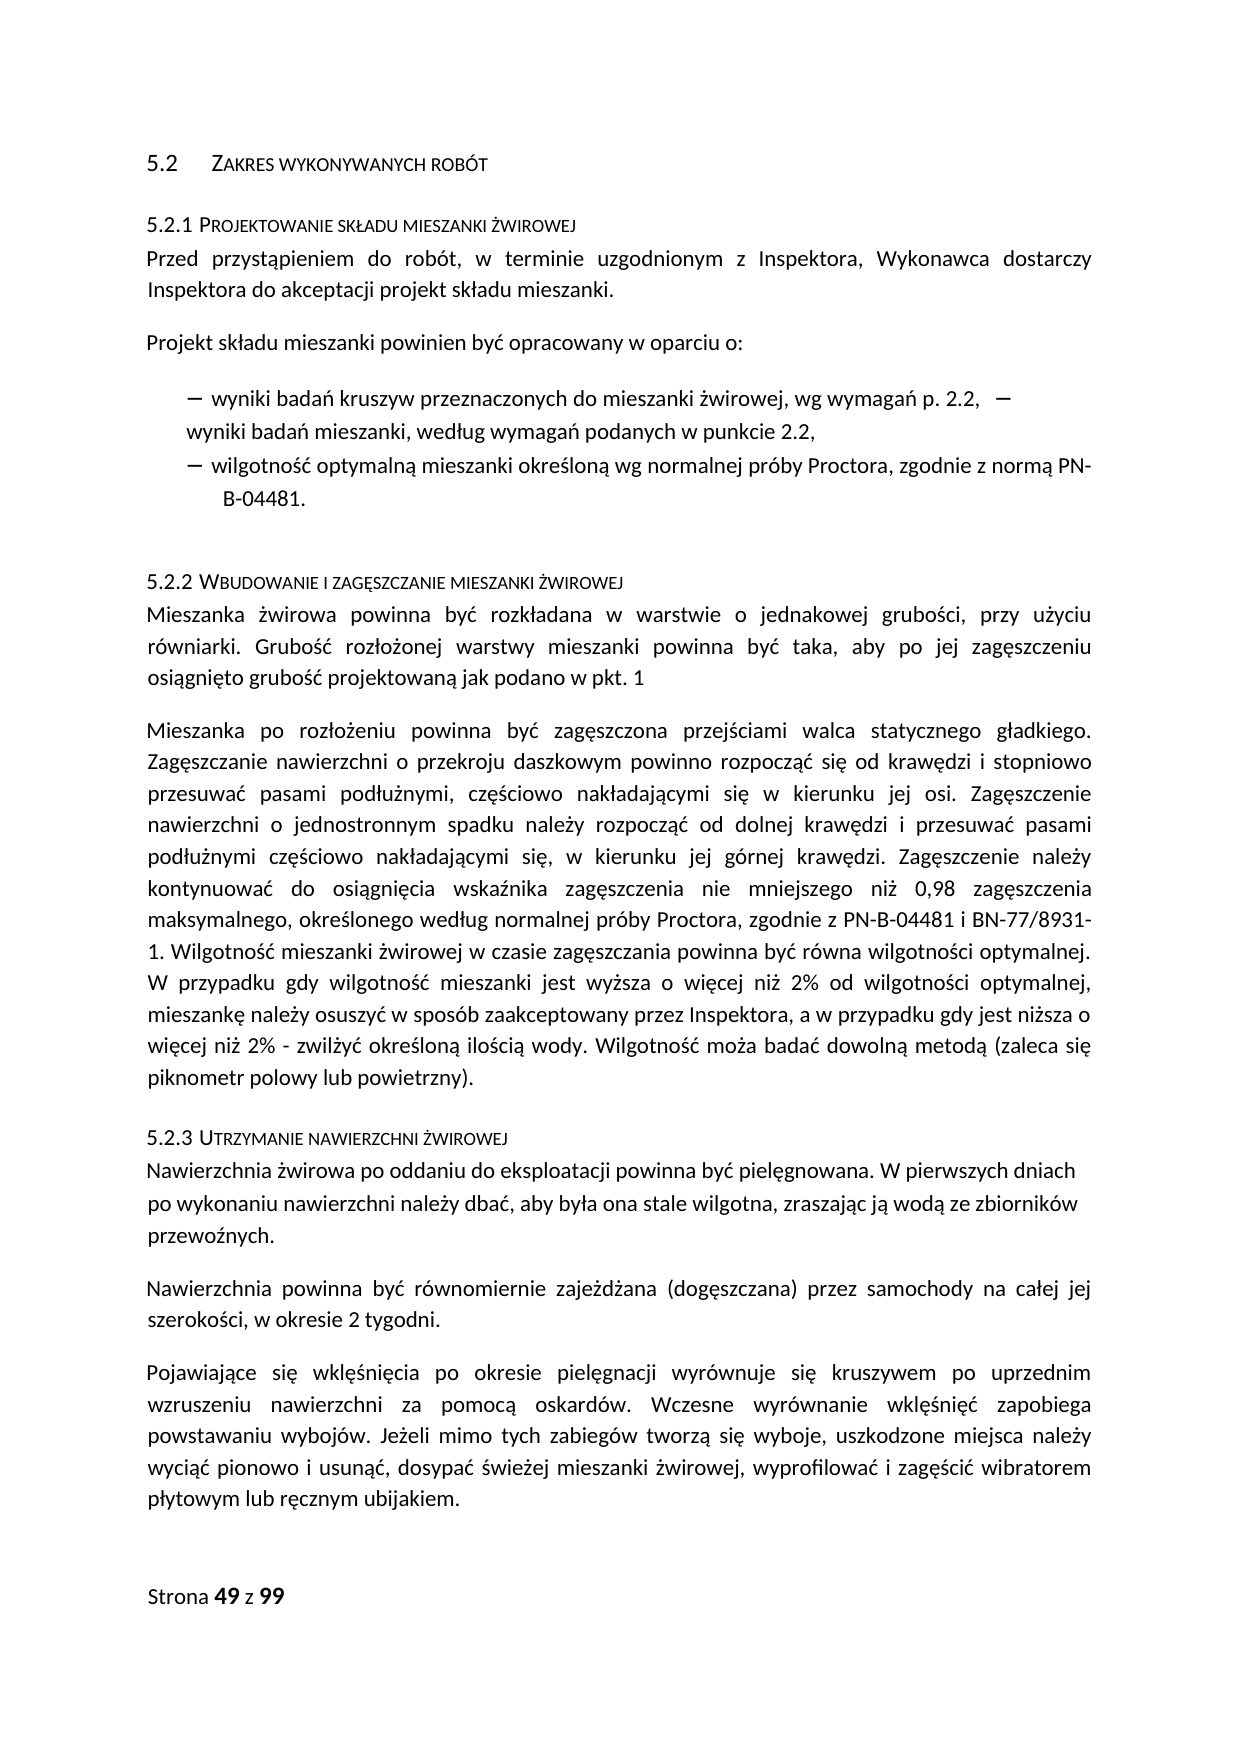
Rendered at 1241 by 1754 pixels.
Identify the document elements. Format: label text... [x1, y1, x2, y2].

text − wilgotność optymalną mieszanki określoną wg normalnej próby Proctora, zgodnie z normą PN-B-04481. [185, 449, 1093, 512]
text Projekt składu mieszanki powinien być opracowany w oparciu o: [146, 328, 1093, 356]
text Przed przystąpieniem do robót, w terminie uzgodnionym z Inspektora, Wykonawca dostarczy Inspektora do akceptacji projekt składu mieszanki. [146, 244, 1093, 303]
text Mieszanka po rozłożeniu powinna być zagęszczona przejściami walca statycznego gładkiego. Zagęszczanie nawierzchni o przekroju daszkowym powinno rozpocząć się od krawędzi i stopniowo przesuwać pasami podłużnymi, częściowo nakładającymi się w kierunku jej osi. Zagęszczenie nawierzchni o jednostronnym spadku należy rozpocząć od dolnej krawędzi i przesuwać pasami podłużnymi częściowo nakładającymi się, w kierunku jej górnej krawędzi. Zagęszczenie należy kontynuować do osiągnięcia wskaźnika zagęszczenia nie mniejszego niż 0,98 zagęszczenia maksymalnego, określonego według normalnej próby Proctora, zgodnie z PN-B-04481 i BN-77/8931-1. Wilgotność mieszanki żwirowej w czasie zagęszczania powinna być równa wilgotności optymalnej. W przypadku gdy wilgotność mieszanki jest wyższa o więcej niż 2% od wilgotności optymalnej, mieszankę należy osuszyć w sposób zaakceptowany przez Inspektora, a w przypadku gdy jest niższa o więcej niż 2% - zwilżyć określoną ilością wody. Wilgotność moża badać dowolną metodą (zaleca się piknometr polowy lub powietrzny). [146, 716, 1093, 1091]
subtitle 5.2 ZAKRES WYKONYWANYCH ROBÓT [146, 147, 1097, 178]
subtitle 5.2.3 UTRZYMANIE NAWIERZCHNI ŻWIROWEJ [146, 1123, 1097, 1151]
text Pojawiające się wklęśnięcia po okresie pielęgnacji wyrównuje się kruszywem po uprzednim wzruszeniu nawierzchni za pomocą oskardów. Wczesne wyrównanie wklęśnięć zapobiega powstawaniu wybojów. Jeżeli mimo tych zabiegów tworzą się wyboje, uszkodzone miejsca należy wyciąć pionowo i usunąć, dosypać świeżej mieszanki żwirowej, wyprofilować i zagęścić wibratorem płytowym lub ręcznym ubijakiem. [146, 1358, 1093, 1512]
subtitle 5.2.2 WBUDOWANIE I ZAGĘSZCZANIE MIESZANKI ŻWIROWEJ [146, 567, 1097, 595]
text − wyniki badań kruszyw przeznaczonych do mieszanki żwirowej, wg wymagań p. 2.2, − wyniki badań mieszanki, według wymagań podanych w punkcie 2.2, [185, 382, 1013, 445]
text Nawierzchnia powinna być równomiernie zajeżdżana (dogęszczana) przez samochody na całej jej szerokości, w okresie 2 tygodni. [146, 1274, 1093, 1334]
text Mieszanka żwirowa powinna być rozkładana w warstwie o jednakowej grubości, przy użyciu równiarki. Grubość rozłożonej warstwy mieszanki powinna być taka, aby po jej zagęszczeniu osiągnięto grubość projektowaną jak podano w pkt. 1 [146, 600, 1093, 691]
text Nawierzchnia żwirowa po oddaniu do eksploatacji powinna być pielęgnowana. W pierwszych dniach po wykonaniu nawierzchni należy dbać, aby była ona stale wilgotna, zraszając ją wodą ze zbiorników przewoźnych. [146, 1156, 1097, 1249]
subtitle 5.2.1 PROJEKTOWANIE SKŁADU MIESZANKI ŻWIROWEJ [146, 210, 1097, 238]
